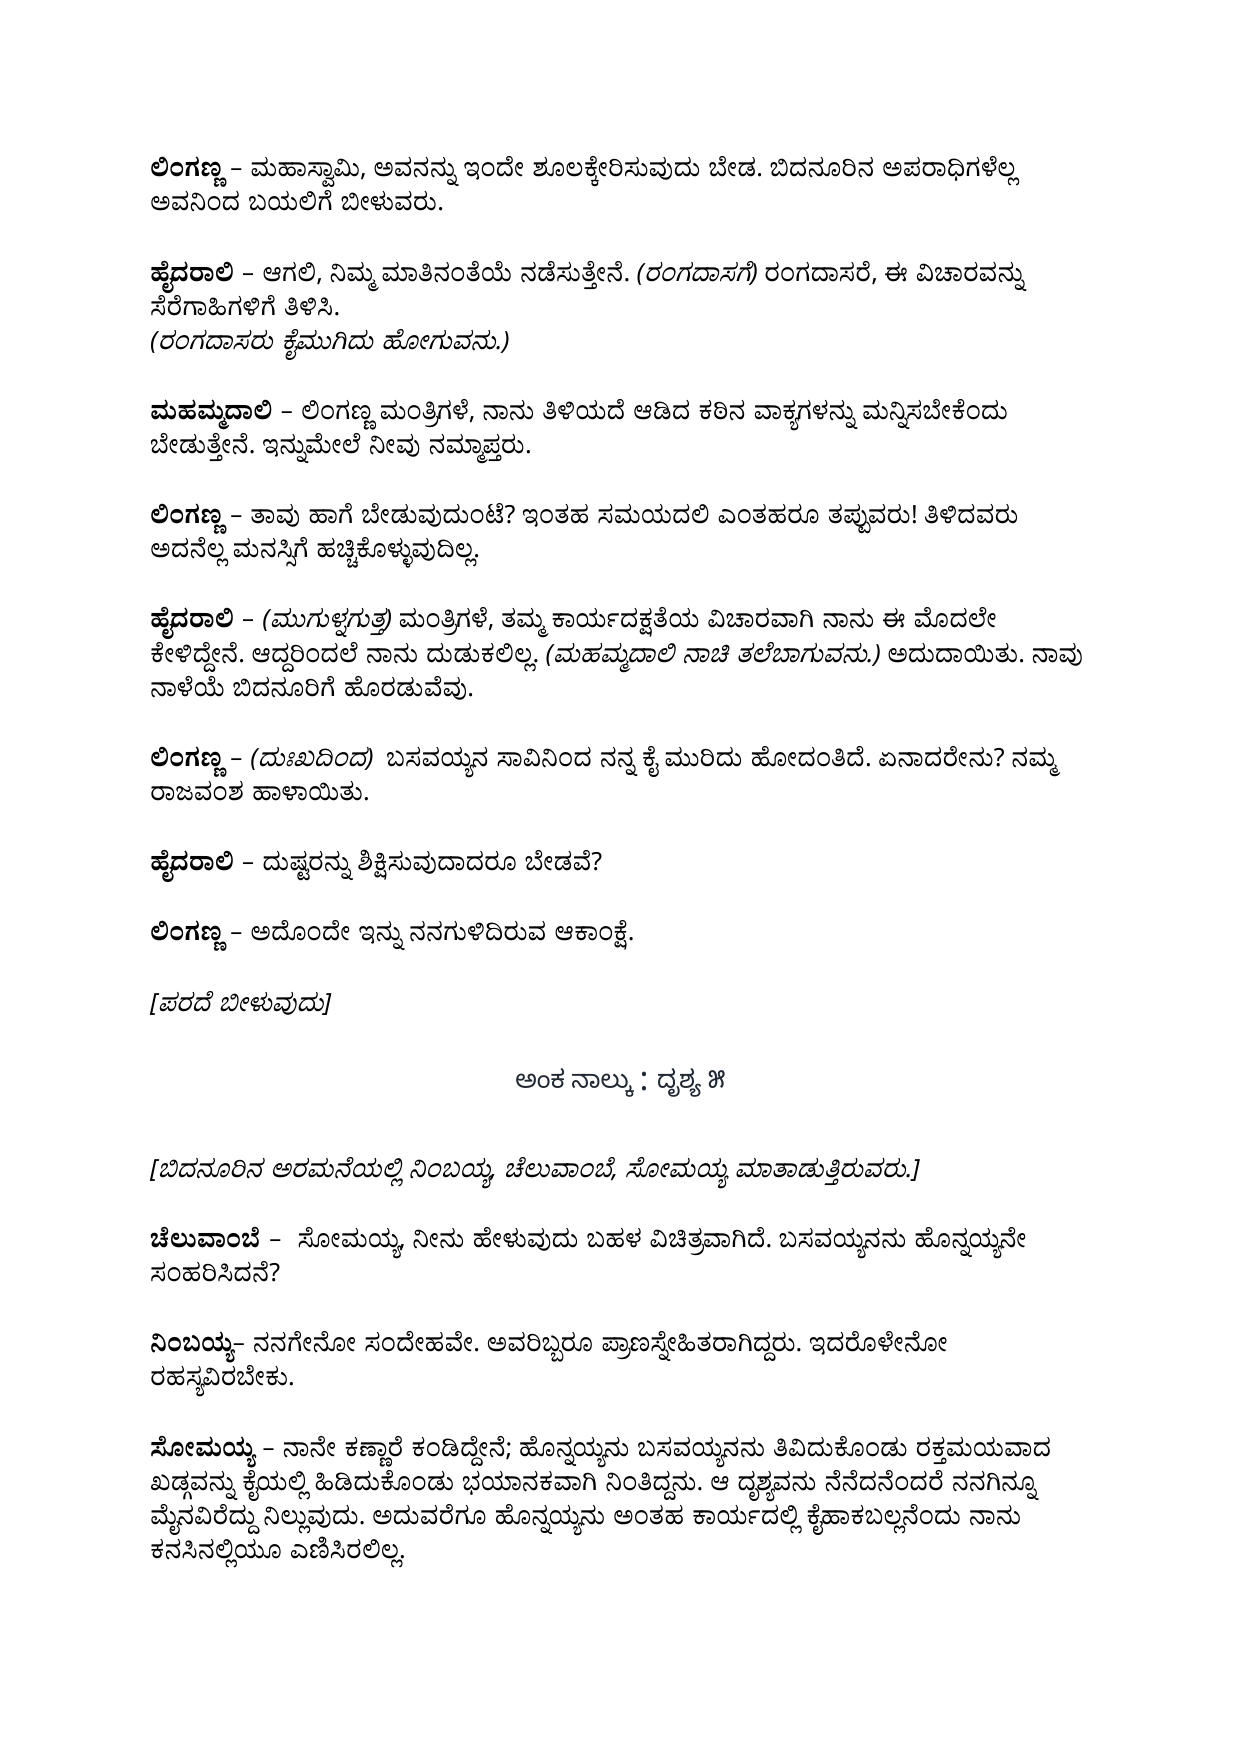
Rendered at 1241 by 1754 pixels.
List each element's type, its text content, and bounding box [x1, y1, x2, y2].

text ಲಿಂಗಣ್ಣ – ತಾವು ಹಾಗೆ ಬೇಡುವುದುಂಟೆ? ಇಂತಹ ಸಮಯದಲಿ ಎಂತಹರೂ ತಪ್ಪುವರು! ತಿಳಿದವರು ಅದನೆಲ್ಲ ಮನಸ್ಸಿಗೆ ಹಚ್ಚಿಕೊಳ್ಳುವುದಿಲ್ಲ. [150, 497, 1090, 565]
text ಹೈದರಾಲಿ – (ಮುಗುಳ್ನಗುತ್ತ) ಮಂತ್ರಿಗಳೆ, ತಮ್ಮ ಕಾರ್ಯದಕ್ಷತೆಯ ವಿಚಾರವಾಗಿ ನಾನು ಈ ಮೊದಲೇ ಕೇಳಿದ್ದೇನೆ. ಆದ್ದರಿಂದಲೆ ನಾನು ದುಡುಕಲಿಲ್ಲ. (ಮಹಮ್ಮದಾಲಿ ನಾಚಿ ತಲೆಬಾಗುವನು.) ಅದುದಾಯಿತು. ನಾವು ನಾಳೆಯೆ ಬಿದನೂರಿಗೆ ಹೊರಡುವೆವು. [150, 601, 1090, 703]
text ಹೈದರಾಲಿ – ದುಷ್ಟರನ್ನು ಶಿಕ್ಷಿಸುವುದಾದರೂ ಬೇಡವೆ? [150, 844, 1090, 878]
text [ಪರದೆ ಬೀಳುವುದು] [150, 984, 1090, 1018]
text ಹೈದರಾಲಿ – ಆಗಲಿ, ನಿಮ್ಮ ಮಾತಿನಂತೆಯೆ ನಡೆಸುತ್ತೇನೆ. (ರಂಗದಾಸಗೆ) ರಂಗದಾಸರೆ, ಈ ವಿಚಾರವನ್ನು ಸೆರೆಗಾಹಿಗಳಿಗೆ ತಿಳಿಸಿ. (ರಂಗದಾಸರು ಕೈಮುಗಿದು ಹೋಗುವನು.) [150, 254, 1090, 356]
text [ಬಿದನೂರಿನ ಅರಮನೆಯಲ್ಲಿ ನಿಂಬಯ್ಯ, ಚೆಲುವಾಂಬೆ, ಸೋಮಯ್ಯ ಮಾತಾಡುತ್ತಿರುವರು.] [150, 1150, 1090, 1184]
text ಅಂಕ ನಾಲ್ಕು : ದೃಶ್ಯ ೫ [150, 1054, 1090, 1100]
text ಮಹಮ್ಮದಾಲಿ – ಲಿಂಗಣ್ಣ ಮಂತ್ರಿಗಳೆ, ನಾನು ತಿಳಿಯದೆ ಆಡಿದ ಕಠಿನ ವಾಕ್ಯಗಳನ್ನು ಮನ್ನಿಸಬೇಕೆಂದು ಬೇಡುತ್ತೇನೆ. ಇನ್ನುಮೇಲೆ ನೀವು ನಮ್ಮಾಪ್ತರು. [150, 393, 1090, 461]
text ಲಿಂಗಣ್ಣ – (ದುಃಖದಿಂದ) ಬಸವಯ್ಯನ ಸಾವಿನಿಂದ ನನ್ನ ಕೈ ಮುರಿದು ಹೋದಂತಿದೆ. ಏನಾದರೇನು? ನಮ್ಮ ರಾಜವಂಶ ಹಾಳಾಯಿತು. [150, 739, 1090, 808]
text ಸೋಮಯ್ಯ – ನಾನೇ ಕಣ್ಣಾರೆ ಕಂಡಿದ್ದೇನೆ; ಹೊನ್ನಯ್ಯನು ಬಸವಯ್ಯನನು ತಿವಿದುಕೊಂಡು ರಕ್ತಮಯವಾದ ಖಡ್ಗವನ್ನು ಕೈಯಲ್ಲಿ ಹಿಡಿದುಕೊಂಡು ಭಯಾನಕವಾಗಿ ನಿಂತಿದ್ದನು. ಆ ದೃಶ್ಯವನು ನೆನೆದನೆಂದರೆ ನನಗಿನ್ನೂ ಮೈನವಿರೆದ್ದು ನಿಲ್ಲುವುದು. ಅದುವರೆಗೂ ಹೊನ್ನಯ್ಯನು ಅಂತಹ ಕಾರ್ಯದಲ್ಲಿ ಕೈಹಾಕಬಲ್ಲನೆಂದು ನಾನು ಕನಸಿನಲ್ಲಿಯೂ ಎಣಿಸಿರಲಿಲ್ಲ. [150, 1429, 1090, 1565]
text ಲಿಂಗಣ್ಣ – ಅದೊಂದೇ ಇನ್ನು ನನಗುಳಿದಿರುವ ಆಕಾಂಕ್ಷೆ. [150, 914, 1090, 948]
text ನಿಂಬಯ್ಯ– ನನಗೇನೋ ಸಂದೇಹವೇ. ಅವರಿಬ್ಬರೂ ಪ್ರಾಣಸ್ನೇಹಿತರಾಗಿದ್ದರು. ಇದರೊಳೇನೋ ರಹಸ್ಯವಿರಬೇಕು. [150, 1325, 1090, 1393]
text ಲಿಂಗಣ್ಣ – ಮಹಾಸ್ವಾಮಿ, ಅವನನ್ನು ಇಂದೇ ಶೂಲಕ್ಕೇರಿಸುವುದು ಬೇಡ. ಬಿದನೂರಿನ ಅಪರಾಧಿಗಳೆಲ್ಲ ಅವನಿಂದ ಬಯಲಿಗೆ ಬೀಳುವರು. [150, 150, 1090, 218]
text ಚೆಲುವಾಂಬೆ – ಸೋಮಯ್ಯ, ನೀನು ಹೇಳುವುದು ಬಹಳ ವಿಚಿತ್ರವಾಗಿದೆ. ಬಸವಯ್ಯನನು ಹೊನ್ನಯ್ಯನೇ ಸಂಹರಿಸಿದನೆ? [150, 1221, 1090, 1289]
